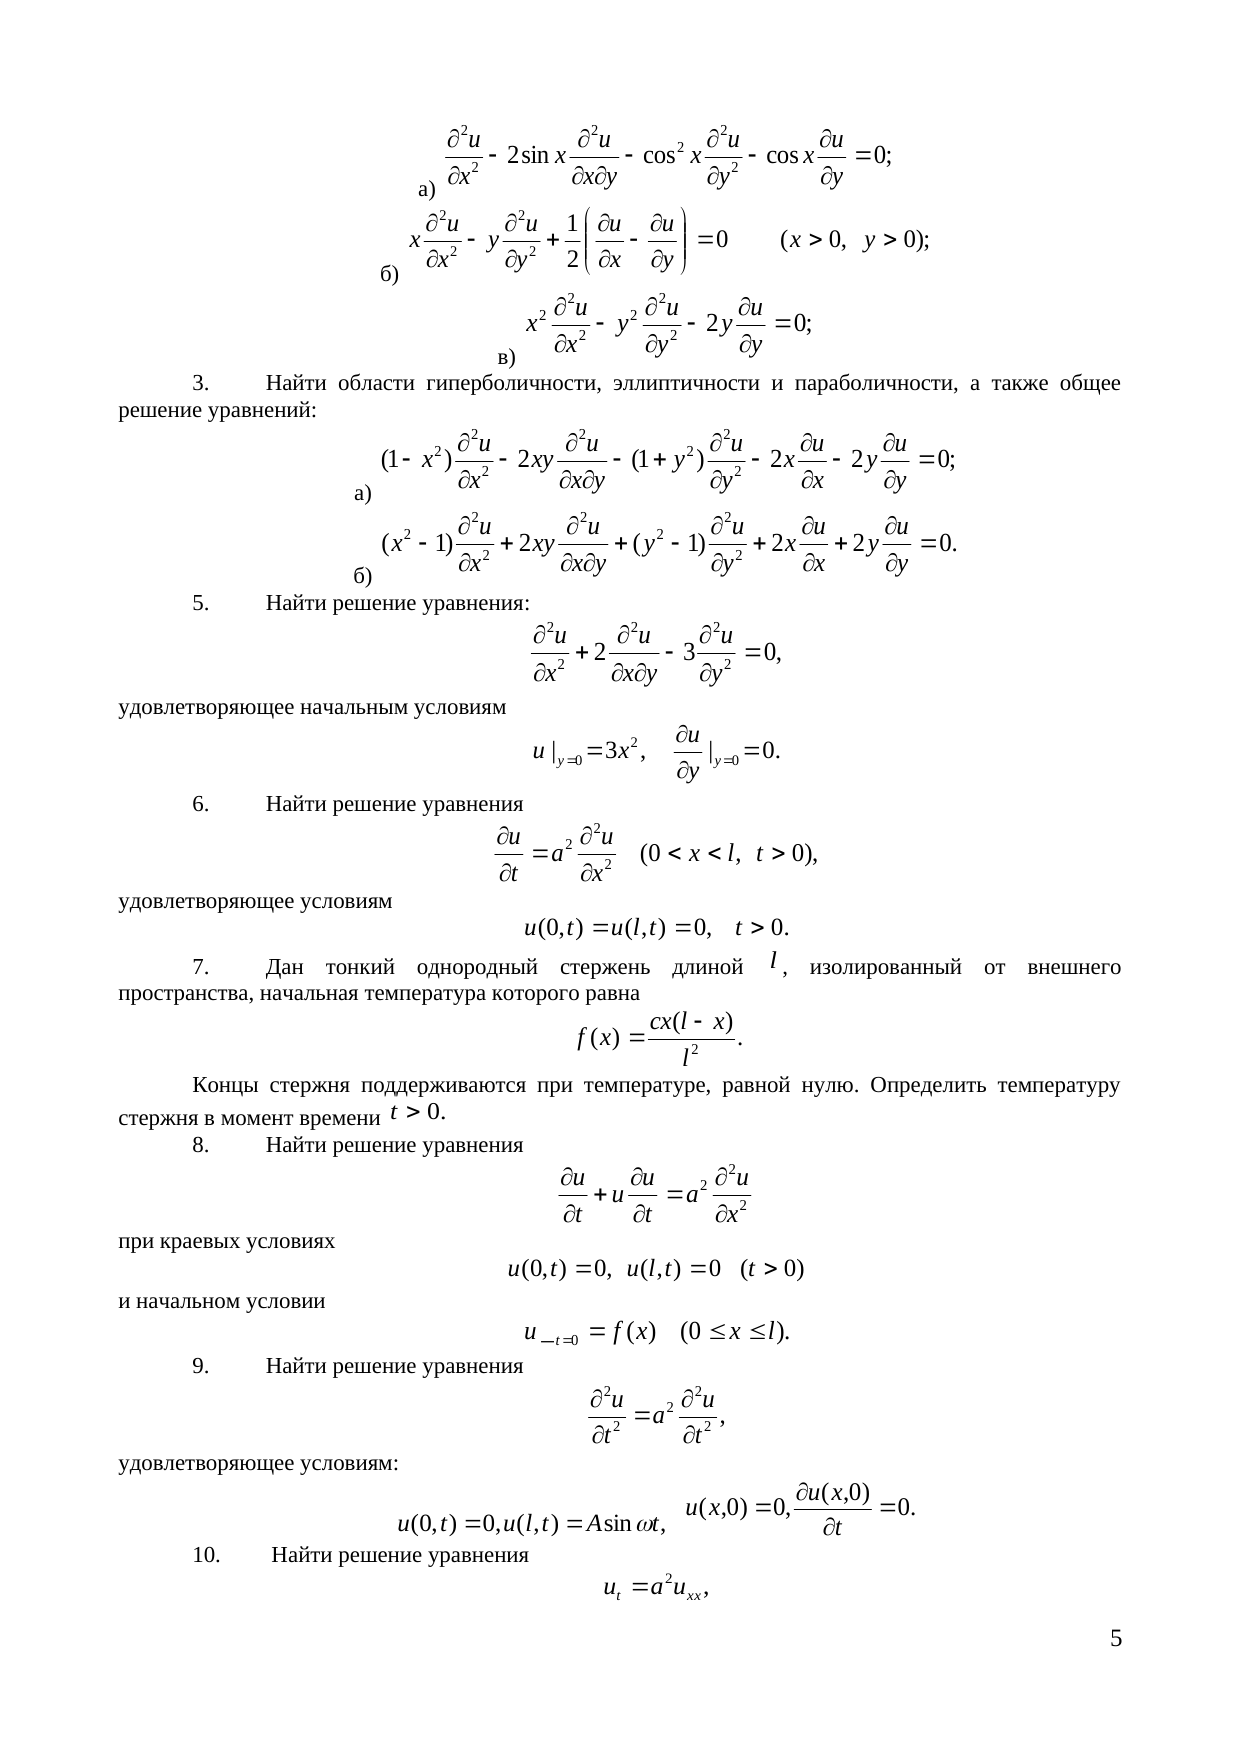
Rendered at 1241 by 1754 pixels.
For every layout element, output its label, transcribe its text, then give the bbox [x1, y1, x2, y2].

list Найти решение уравнения [118, 1352, 1122, 1379]
list Найти решение уравнения [118, 790, 1122, 816]
list Найти решение уравнения [118, 1541, 1122, 1568]
list Дан тонкий однородный стержень длиной , изолированный от внешнего пространства, начальная температура которого равна [118, 946, 1122, 1006]
text б) [118, 505, 1122, 588]
list Найти области гиперболичности, эллиптичности и параболичности, а также общее решение уравнений: [118, 369, 1122, 422]
text б) [118, 201, 1122, 286]
text удовлетворяющее начальным условиям [118, 693, 1122, 719]
text а) [118, 118, 1122, 201]
text удовлетворяющее условиям: [118, 1449, 1122, 1476]
text удовлетворяющее условиям [118, 887, 1122, 913]
list Найти решение уравнения: [118, 588, 1122, 615]
text и начальном условии [118, 1287, 1122, 1313]
text Концы стержня поддерживаются при температуре, равной нулю. Определить температуру стержня в момент времени [118, 1071, 1122, 1131]
list Найти решение уравнения [118, 1131, 1122, 1157]
text а) [118, 422, 1122, 505]
text в) [118, 286, 1122, 369]
text при краевых условиях [118, 1228, 1122, 1254]
